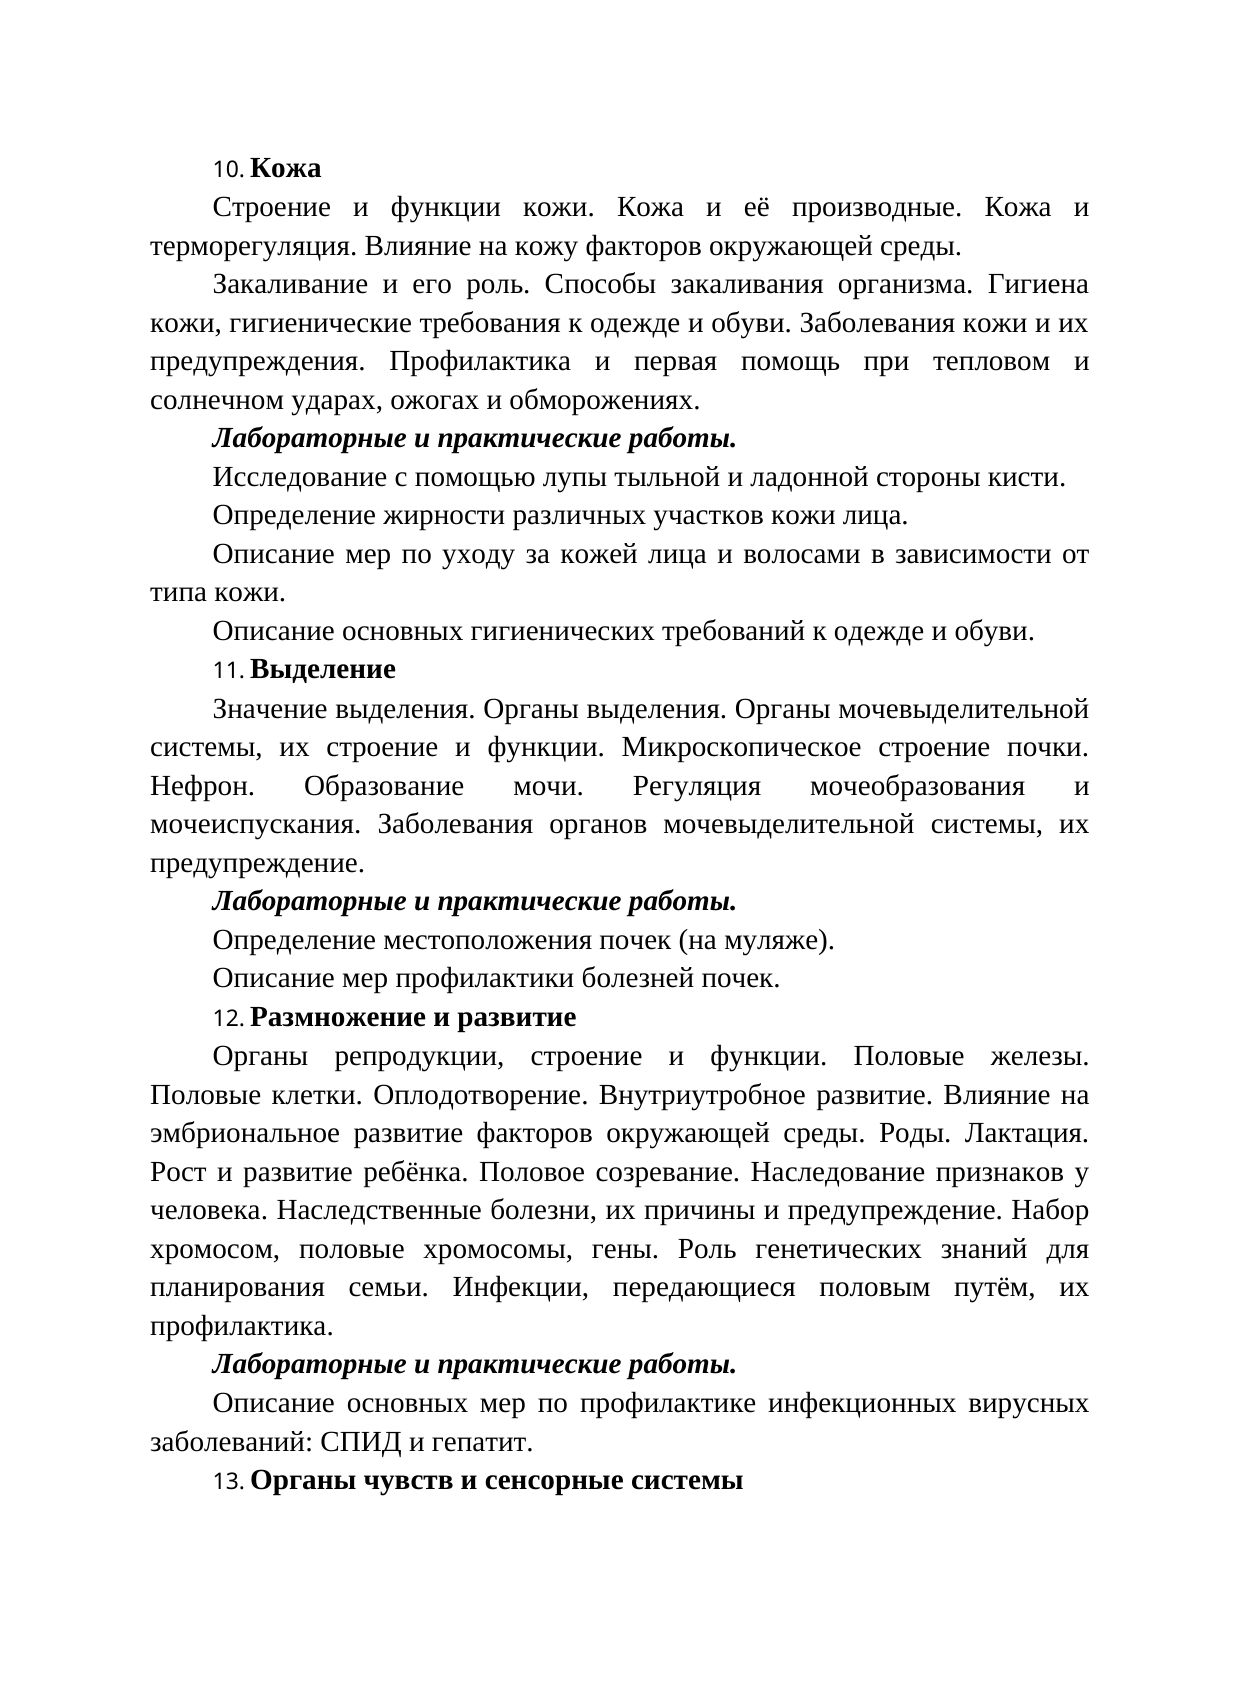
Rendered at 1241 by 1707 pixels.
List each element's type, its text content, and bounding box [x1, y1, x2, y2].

text Строение и функции кожи. Кожа и её производные. Кожа и терморегуляция. Влияние на кожу факторов окружающей среды. [150, 189, 1090, 261]
text Лабораторные и практические работы. [150, 1347, 1090, 1380]
text Исследование с помощью лупы тыльной и ладонной стороны кисти. [150, 459, 1090, 492]
list Выделение [212, 652, 1090, 686]
list Кожа [212, 150, 1090, 184]
text Определение жирности различных участков кожи лица. [150, 497, 1090, 531]
list Органы чувств и сенсорные системы [212, 1462, 1090, 1496]
text Определение местоположения почек (на муляже). [150, 922, 1090, 956]
text Описание мер по уходу за кожей лица и волосами в зависимости от типа кожи. [150, 536, 1090, 608]
text Описание основных мер по профилактике инфекционных вирусных заболеваний: СПИД и гепатит. [150, 1385, 1090, 1457]
list Размножение и развитие [212, 999, 1090, 1033]
text Описание основных гигиенических требований к одежде и обуви. [150, 613, 1090, 647]
text Значение выделения. Органы выделения. Органы мочевыделительной системы, их строение и функции. Микроскопическое строение почки. Нефрон. Образование мочи. Регуляция мочеобразования и мочеиспускания. Заболевания органов мочевыделительной системы, их предупреждение. [150, 691, 1090, 878]
text Лабораторные и практические работы. [150, 883, 1090, 917]
text Описание мер профилактики болезней почек. [150, 961, 1090, 994]
text Закаливание и его роль. Способы закаливания организма. Гигиена кожи, гигиенические требования к одежде и обуви. Заболевания кожи и их предупреждения. Профилактика и первая помощь при тепловом и солнечном ударах, ожогах и обморожениях. [150, 266, 1090, 415]
text Органы репродукции, строение и функции. Половые железы. Половые клетки. Оплодотворение. Внутриутробное развитие. Влияние на эмбриональное развитие факторов окружающей среды. Роды. Лактация. Рост и развитие ребёнка. Половое созревание. Наследование признаков у человека. Наследственные болезни, их причины и предупреждение. Набор хромосом, половые хромосомы, гены. Роль генетических знаний для планирования семьи. Инфекции, передающиеся половым путём, их профилактика. [150, 1038, 1090, 1342]
text Лабораторные и практические работы. [150, 420, 1090, 454]
